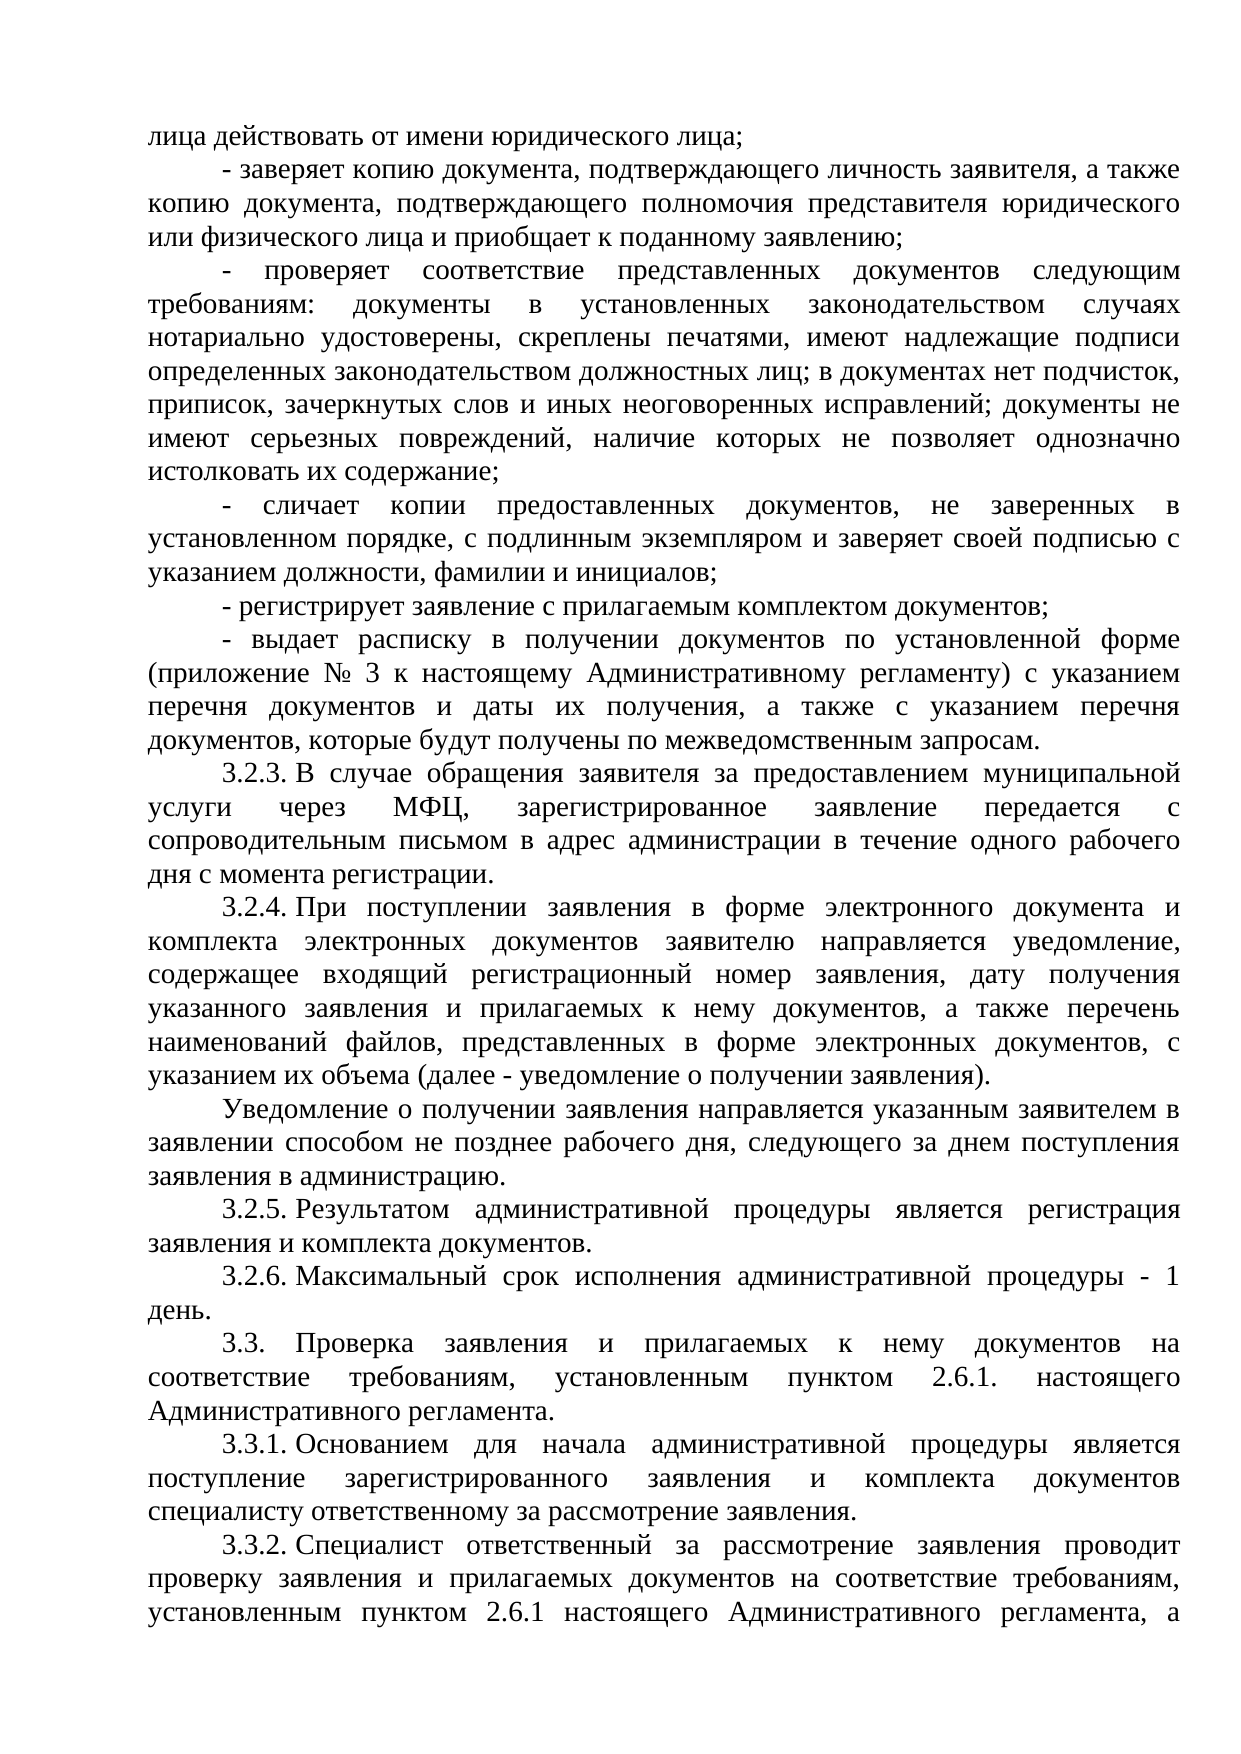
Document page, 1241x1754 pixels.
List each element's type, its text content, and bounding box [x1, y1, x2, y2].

list Основанием для начала административной процедуры является поступление зарегистрированного заявления и комплекта документов специалисту ответственному за рассмотрение заявления. [148, 1426, 1181, 1527]
list Максимальный срок исполнения административной процедуры - 1 день. [148, 1258, 1181, 1326]
text - выдает расписку в получении документов по установленной форме (приложение № 3 к настоящему Административному регламенту) с указанием перечня документов и даты их получения, а также с указанием перечня документов, которые будут получены по межведомственным запросам. [148, 621, 1181, 755]
list В случае обращения заявителя за предоставлением муниципальной услуги через МФЦ, зарегистрированное заявление передается с сопроводительным письмом в адрес администрации в течение одного рабочего дня с момента регистрации. [148, 755, 1181, 889]
list Результатом административной процедуры является регистрация заявления и комплекта документов. [148, 1191, 1181, 1258]
list При поступлении заявления в форме электронного документа и комплекта электронных документов заявителю направляется уведомление, содержащее входящий регистрационный номер заявления, дату получения указанного заявления и прилагаемых к нему документов, а также перечень наименований файлов, представленных в форме электронных документов, с указанием их объема (далее - уведомление о получении заявления). [148, 889, 1181, 1091]
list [148, 1527, 1181, 1627]
text - регистрирует заявление с прилагаемым комплектом документов; [148, 588, 1181, 621]
list Проверка заявления и прилагаемых к нему документов на соответствие требованиям, установленным пунктом 2.6.1. настоящего Административного регламента. [148, 1326, 1181, 1426]
text Уведомление о получении заявления направляется указанным заявителем в заявлении способом не позднее рабочего дня, следующего за днем поступления заявления в администрацию. [148, 1091, 1181, 1191]
text - проверяет соответствие представленных документов следующим требованиям: документы в установленных законодательством случаях нотариально удостоверены, скреплены печатями, имеют надлежащие подписи определенных законодательством должностных лиц; в документах нет подчисток, приписок, зачеркнутых слов и иных неоговоренных исправлений; документы не имеют серьезных повреждений, наличие которых не позволяет однозначно истолковать их содержание; [148, 252, 1181, 487]
text - заверяет копию документа, подтверждающего личность заявителя, а также копию документа, подтверждающего полномочия представителя юридического или физического лица и приобщает к поданному заявлению; [148, 152, 1181, 252]
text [148, 118, 1181, 152]
text - сличает копии предоставленных документов, не заверенных в установленном порядке, с подлинным экземпляром и заверяет своей подписью с указанием должности, фамилии и инициалов; [148, 487, 1181, 588]
